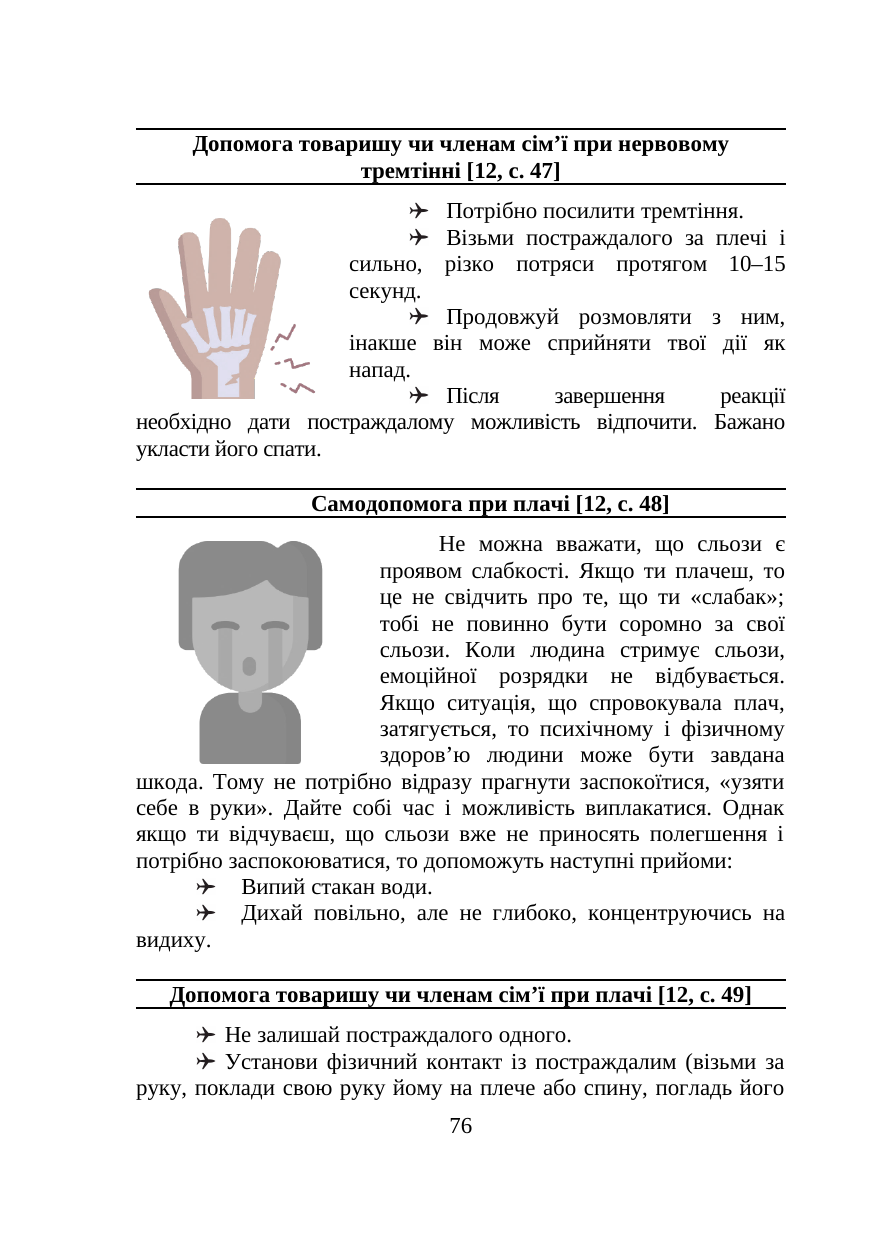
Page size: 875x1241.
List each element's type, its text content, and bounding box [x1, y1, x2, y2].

list Випий стакан води. [136, 873, 786, 899]
picture [196, 904, 216, 921]
picture [132, 208, 331, 399]
list Дихай повільно, але не глибоко, концентруючись на видиху. [136, 899, 786, 952]
list Не залишай постраждалого одного. [136, 1022, 785, 1048]
list Візьми постраждалого за плечі і сильно, різко потряси протягом 10–15 секунд. [331, 224, 785, 303]
picture [409, 228, 429, 246]
picture [409, 386, 429, 404]
table_header Допомога товаришу чи членам сім’ї при плачі [12, с. 49] [136, 981, 786, 1007]
list Потрібно посилити тремтіння. [136, 198, 785, 224]
text Не можна вважати, що сльози є проявом слабкості. Якщо ти плачеш, то це не свідчить про те, що ти «слабак»; тобі не повинно бути соромно за свої сльози. Коли людина стримує сльози, емоційної розрядки не відбувається. Якщо ситуація, що спровокувала плач, затягується, то психічному і фізичному здоров’ю людини може бути завдана шкода. Тому не потрібно відразу прагнути заспокоїтися, «узяти себе в руки». Дайте собі час і можливість виплакатися. Однак якщо ти відчуваєш, що сльози вже не приносять полегшення і потрібно заспокоюватися, то допоможуть наступні прийоми: [136, 531, 785, 873]
table_header Допомога товаришу чи членам сім’ї при нервовому тремтінні [12, с. 47] [136, 130, 786, 183]
picture [196, 1052, 216, 1070]
picture [196, 1026, 216, 1043]
picture [196, 878, 216, 895]
list Після завершення реакції необхідно дати постраждалому можливість відпочити. Бажано укласти його спати. [136, 382, 785, 461]
picture [409, 307, 429, 325]
table_header Самодопомога при плачі [12, с. 48] [136, 490, 786, 516]
picture [409, 202, 429, 219]
list Продовжуй розмовляти з ним, інакше він може сприйняти твої дії як напад. [331, 303, 785, 382]
